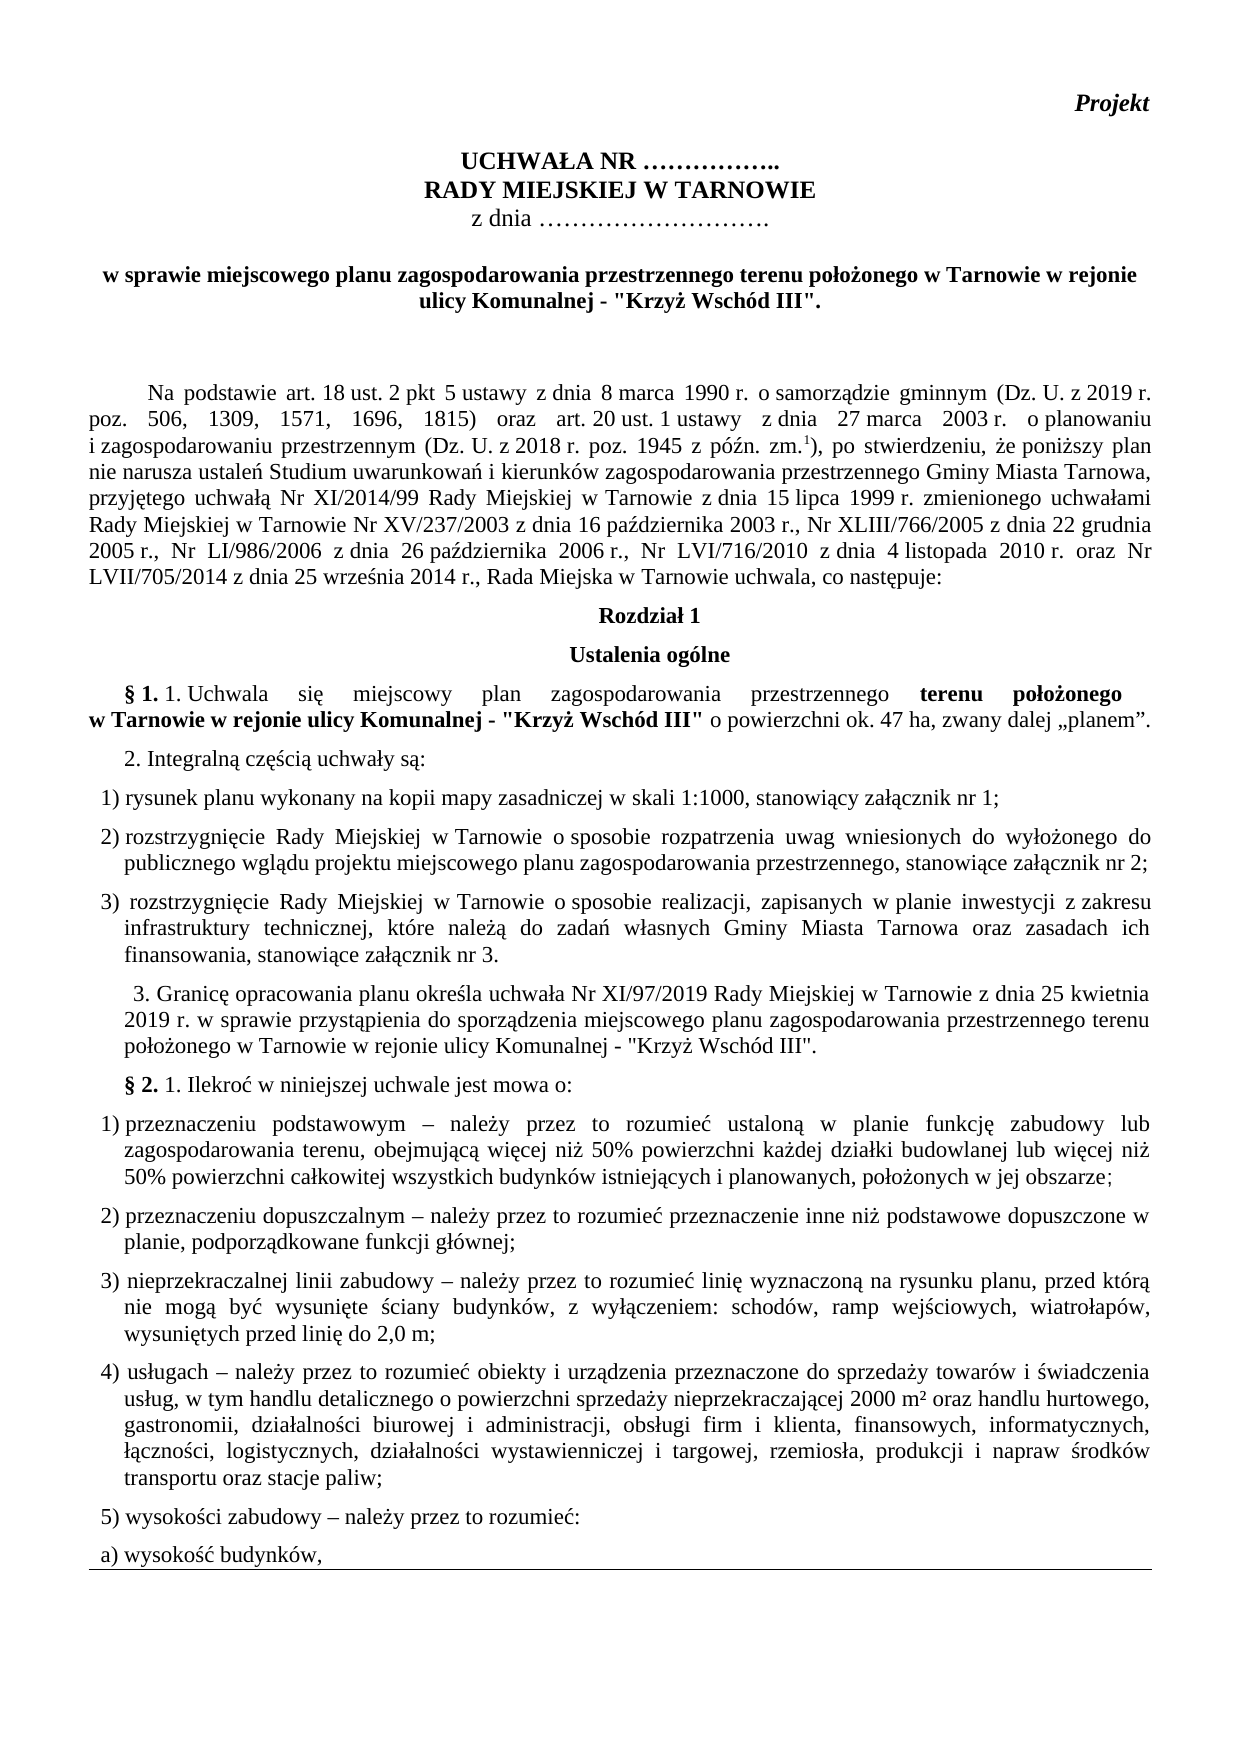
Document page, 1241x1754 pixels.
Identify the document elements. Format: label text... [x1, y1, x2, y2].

text 3) rozstrzygnięcie Rady Miejskiej w Tarnowie o sposobie realizacji, zapisanych w planie inwestycji z zakresu infrastruktury technicznej, które należą do zadań własnych Gminy Miasta Tarnowa oraz zasadach ich finansowania, stanowiące załącznik nr 3. [100, 888, 1152, 967]
text 1) rysunek planu wykonany na kopii mapy zasadniczej w skali 1:1000, stanowiący załącznik nr 1; [100, 784, 1152, 810]
text § 1. 1. Uchwala się miejscowy plan zagospodarowania przestrzennego terenu położonego w Tarnowie w rejonie ulicy Komunalnej - "Krzyż Wschód III" o powierzchni ok. 47 ha, zwany dalej „planem”. [88, 680, 1152, 733]
text 3) nieprzekraczalnej linii zabudowy – należy przez to rozumieć linię wyznaczoną na rysunku planu, przed którą nie mogą być wysunięte ściany budynków, z wyłączeniem: schodów, ramp wejściowych, wiatrołapów, wysuniętych przed linię do 2,0 m; [100, 1267, 1152, 1346]
text a) wysokość budynków, [100, 1542, 1152, 1568]
text 1) przeznaczeniu podstawowym – należy przez to rozumieć ustaloną w planie funkcję zabudowy lub zagospodarowania terenu, obejmującą więcej niż 50% powierzchni każdej działki budowlanej lub więcej niż 50% powierzchni całkowitej wszystkich budynków istniejących i planowanych, położonych w jej obszarze; [100, 1110, 1152, 1189]
text Projekt [88, 88, 1152, 117]
text 5) wysokości zabudowy – należy przez to rozumieć: [100, 1503, 1152, 1529]
text § 2. 1. Ilekroć w niniejszej uchwale jest mowa o: [88, 1071, 1152, 1098]
text Na podstawie art. 18 ust. 2 pkt 5 ustawy z dnia 8 marca 1990 r. o samorządzie gminnym (Dz. U. z 2019 r. poz. 506, 1309, 1571, 1696, 1815) oraz art. 20 ust. 1 ustawy z dnia 27 marca 2003 r. o planowaniu i zagospodarowaniu przestrzennym (Dz. U. z 2018 r. poz. 1945 z późn. zm.1), po stwierdzeniu, że poniższy plan nie narusza ustaleń Studium uwarunkowań i kierunków zagospodarowania przestrzennego Gminy Miasta Tarnowa, przyjętego uchwałą Nr XI/2014/99 Rady Miejskiej w Tarnowie z dnia 15 lipca 1999 r. zmienionego uchwałami Rady Miejskiej w Tarnowie Nr XV/237/2003 z dnia 16 października 2003 r., Nr XLIII/766/2005 z dnia 22 grudnia 2005 r., Nr LI/986/2006 z dnia 26 października 2006 r., Nr LVI/716/2010 z dnia 4 listopada 2010 r. oraz Nr LVII/705/2014 z dnia 25 września 2014 r., Rada Miejska w Tarnowie uchwala, co następuje: [88, 379, 1152, 590]
text Ustalenia ogólne [88, 641, 1152, 667]
text w sprawie miejscowego planu zagospodarowania przestrzennego terenu położonego w Tarnowie w rejonie ulicy Komunalnej - "Krzyż Wschód III". [88, 261, 1152, 314]
text 2) przeznaczeniu dopuszczalnym – należy przez to rozumieć przeznaczenie inne niż podstawowe dopuszczone w planie, podporządkowane funkcji głównej; [100, 1202, 1152, 1254]
text 2) rozstrzygnięcie Rady Miejskiej w Tarnowie o sposobie rozpatrzenia uwag wniesionych do wyłożonego do publicznego wglądu projektu miejscowego planu zagospodarowania przestrzennego, stanowiące załącznik nr 2; [100, 823, 1152, 876]
text z dnia ………………………. [88, 203, 1152, 232]
text 3. Granicę opracowania planu określa uchwała Nr XI/97/2019 Rady Miejskiej w Tarnowie z dnia 25 kwietnia 2019 r. w sprawie przystąpienia do sporządzenia miejscowego planu zagospodarowania przestrzennego terenu położonego w Tarnowie w rejonie ulicy Komunalnej - "Krzyż Wschód III". [124, 980, 1152, 1059]
text 2. Integralną częścią uchwały są: [88, 745, 1152, 772]
text 4) usługach – należy przez to rozumieć obiekty i urządzenia przeznaczone do sprzedaży towarów i świadczenia usług, w tym handlu detalicznego o powierzchni sprzedaży nieprzekraczającej 2000 m² oraz handlu hurtowego, gastronomii, działalności biurowej i administracji, obsługi firm i klienta, finansowych, informatycznych, łączności, logistycznych, działalności wystawienniczej i targowej, rzemiosła, produkcji i napraw środków transportu oraz stacje paliw; [100, 1358, 1152, 1490]
text Rozdział 1 [88, 602, 1152, 629]
text UCHWAŁA NR …………….. RADY MIEJSKIEJ W TARNOWIE [88, 146, 1152, 203]
